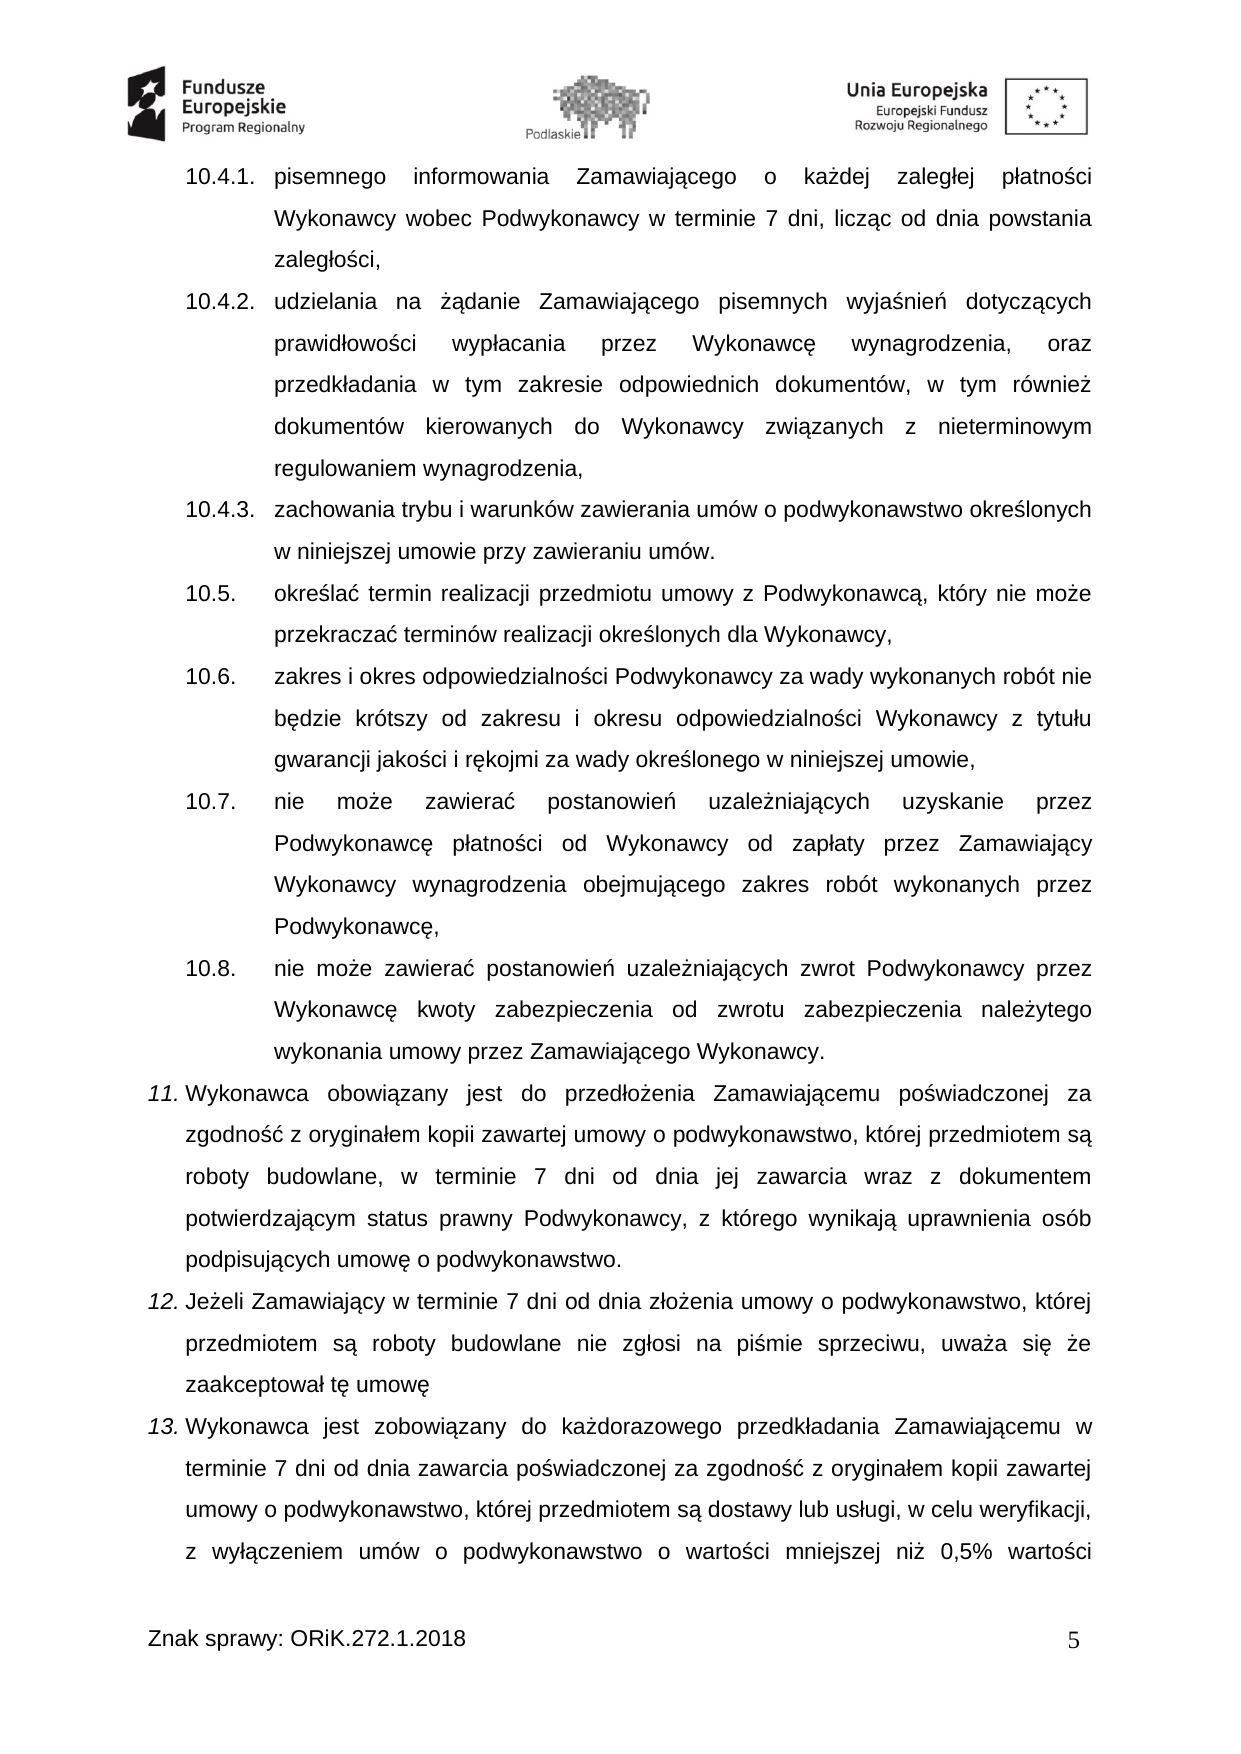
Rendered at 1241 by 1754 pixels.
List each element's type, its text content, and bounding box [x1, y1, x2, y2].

list nie może zawierać postanowień uzależniających zwrot Podwykonawcy przez Wykonawcę kwoty zabezpieczenia od zwrotu zabezpieczenia należytego wykonania umowy przez Zamawiającego Wykonawcy. [185, 939, 1092, 1064]
list Jeżeli Zamawiający w terminie 7 dni od dnia złożenia umowy o podwykonawstwo, której przedmiotem są roboty budowlane nie zgłosi na piśmie sprzeciwu, uważa się że zaakceptował tę umowę [148, 1273, 1092, 1398]
list Wykonawca obowiązany jest do przedłożenia Zamawiającemu poświadczonej za zgodność z oryginałem kopii zawartej umowy o podwykonawstwo, której przedmiotem są roboty budowlane, w terminie 7 dni od dnia jej zawarcia wraz z dokumentem potwierdzającym status prawny Podwykonawcy, z którego wynikają uprawnienia osób podpisujących umowę o podwykonawstwo. [148, 1064, 1092, 1273]
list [148, 1398, 1092, 1564]
list określać termin realizacji przedmiotu umowy z Podwykonawcą, który nie może przekraczać terminów realizacji określonych dla Wykonawcy, [185, 564, 1092, 648]
list pisemnego informowania Zamawiającego o każdej zaległej płatności Wykonawcy wobec Podwykonawcy w terminie 7 dni, licząc od dnia powstania zaległości, [185, 148, 1092, 273]
list zachowania trybu i warunków zawierania umów o podwykonawstwo określonych w niniejszej umowie przy zawieraniu umów. [185, 481, 1092, 564]
list zakres i okres odpowiedzialności Podwykonawcy za wady wykonanych robót nie będzie krótszy od zakresu i okresu odpowiedzialności Wykonawcy z tytułu gwarancji jakości i rękojmi za wady określonego w niniejszej umowie, [185, 648, 1092, 773]
list udzielania na żądanie Zamawiającego pisemnych wyjaśnień dotyczących prawidłowości wypłacania przez Wykonawcę wynagrodzenia, oraz przedkładania w tym zakresie odpowiednich dokumentów, w tym również dokumentów kierowanych do Wykonawcy związanych z nieterminowym regulowaniem wynagrodzenia, [185, 273, 1092, 481]
list nie może zawierać postanowień uzależniających uzyskanie przez Podwykonawcę płatności od Wykonawcy od zapłaty przez Zamawiający Wykonawcy wynagrodzenia obejmującego zakres robót wykonanych przez Podwykonawcę, [185, 773, 1092, 939]
